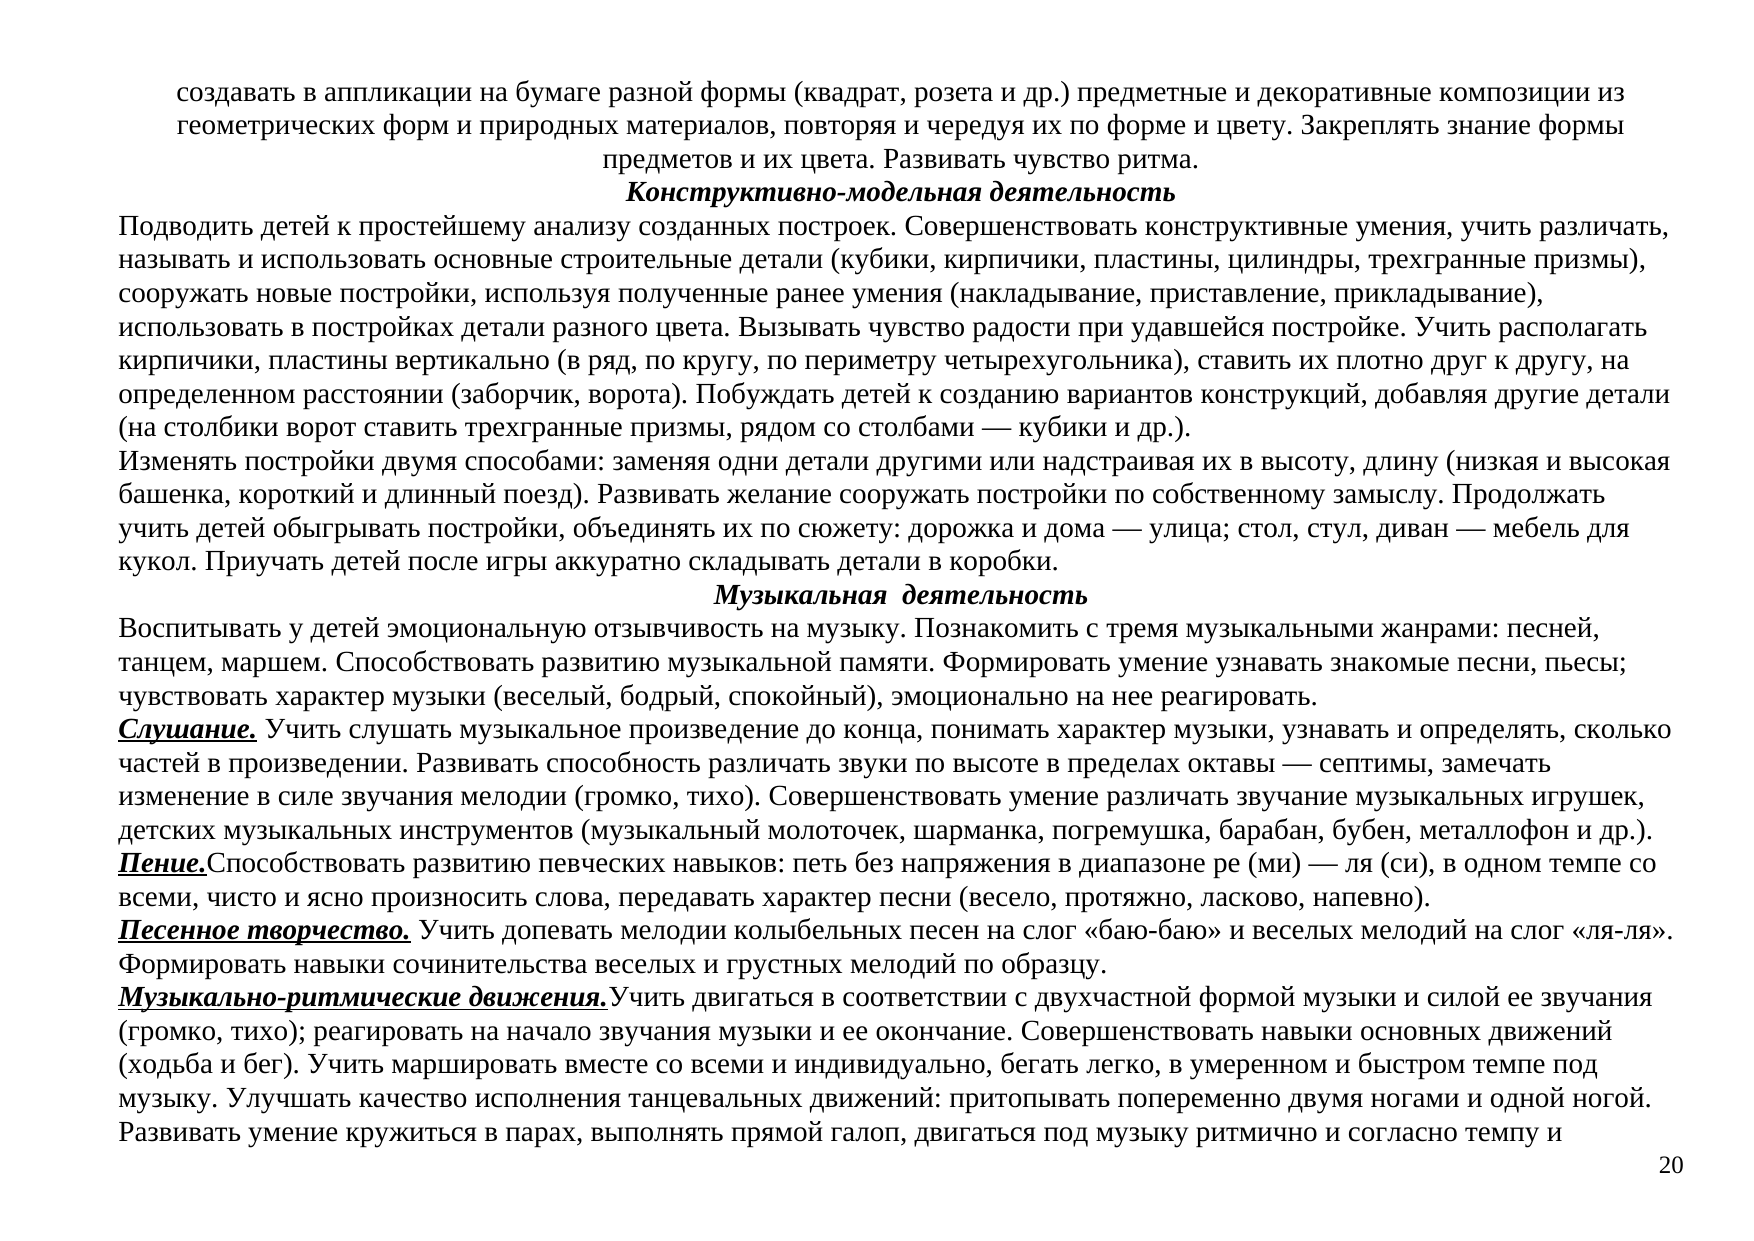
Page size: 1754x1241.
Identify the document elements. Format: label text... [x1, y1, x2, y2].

text Музыкальная деятельность [118, 577, 1683, 611]
text Подводить детей к простейшему анализу созданных построек. Совершенствовать конструктивные умения, учить различать, называть и использовать основные строительные детали (кубики, кирпичики, пластины, цилиндры, трехгранные призмы), сооружать новые постройки, используя полученные ранее умения (накладывание, приставление, прикладывание), использовать в постройках детали разного цвета. Вызывать чувство радости при удавшейся постройке. Учить располагать кирпичики, пластины вертикально (в ряд, по кругу, по периметру четырехугольника), ставить их плотно друг к другу, на определенном расстоянии (заборчик, ворота). Побуждать детей к созданию вариантов конструкций, добавляя другие детали (на столбики ворот ставить трехгранные призмы, рядом со столбами — кубики и др.). Изменять постройки двумя способами: заменяя одни детали другими или надстраивая их в высоту, длину (низкая и высокая башенка, короткий и длинный поезд). Развивать желание сооружать постройки по собственному замыслу. Продолжать учить детей обыгрывать постройки, объединять их по сюжету: дорожка и дома — улица; стол, стул, диван — мебель для кукол. Приучать детей после игры аккуратно складывать детали в коробки. [118, 208, 1683, 577]
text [118, 611, 1683, 1147]
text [118, 74, 1683, 208]
